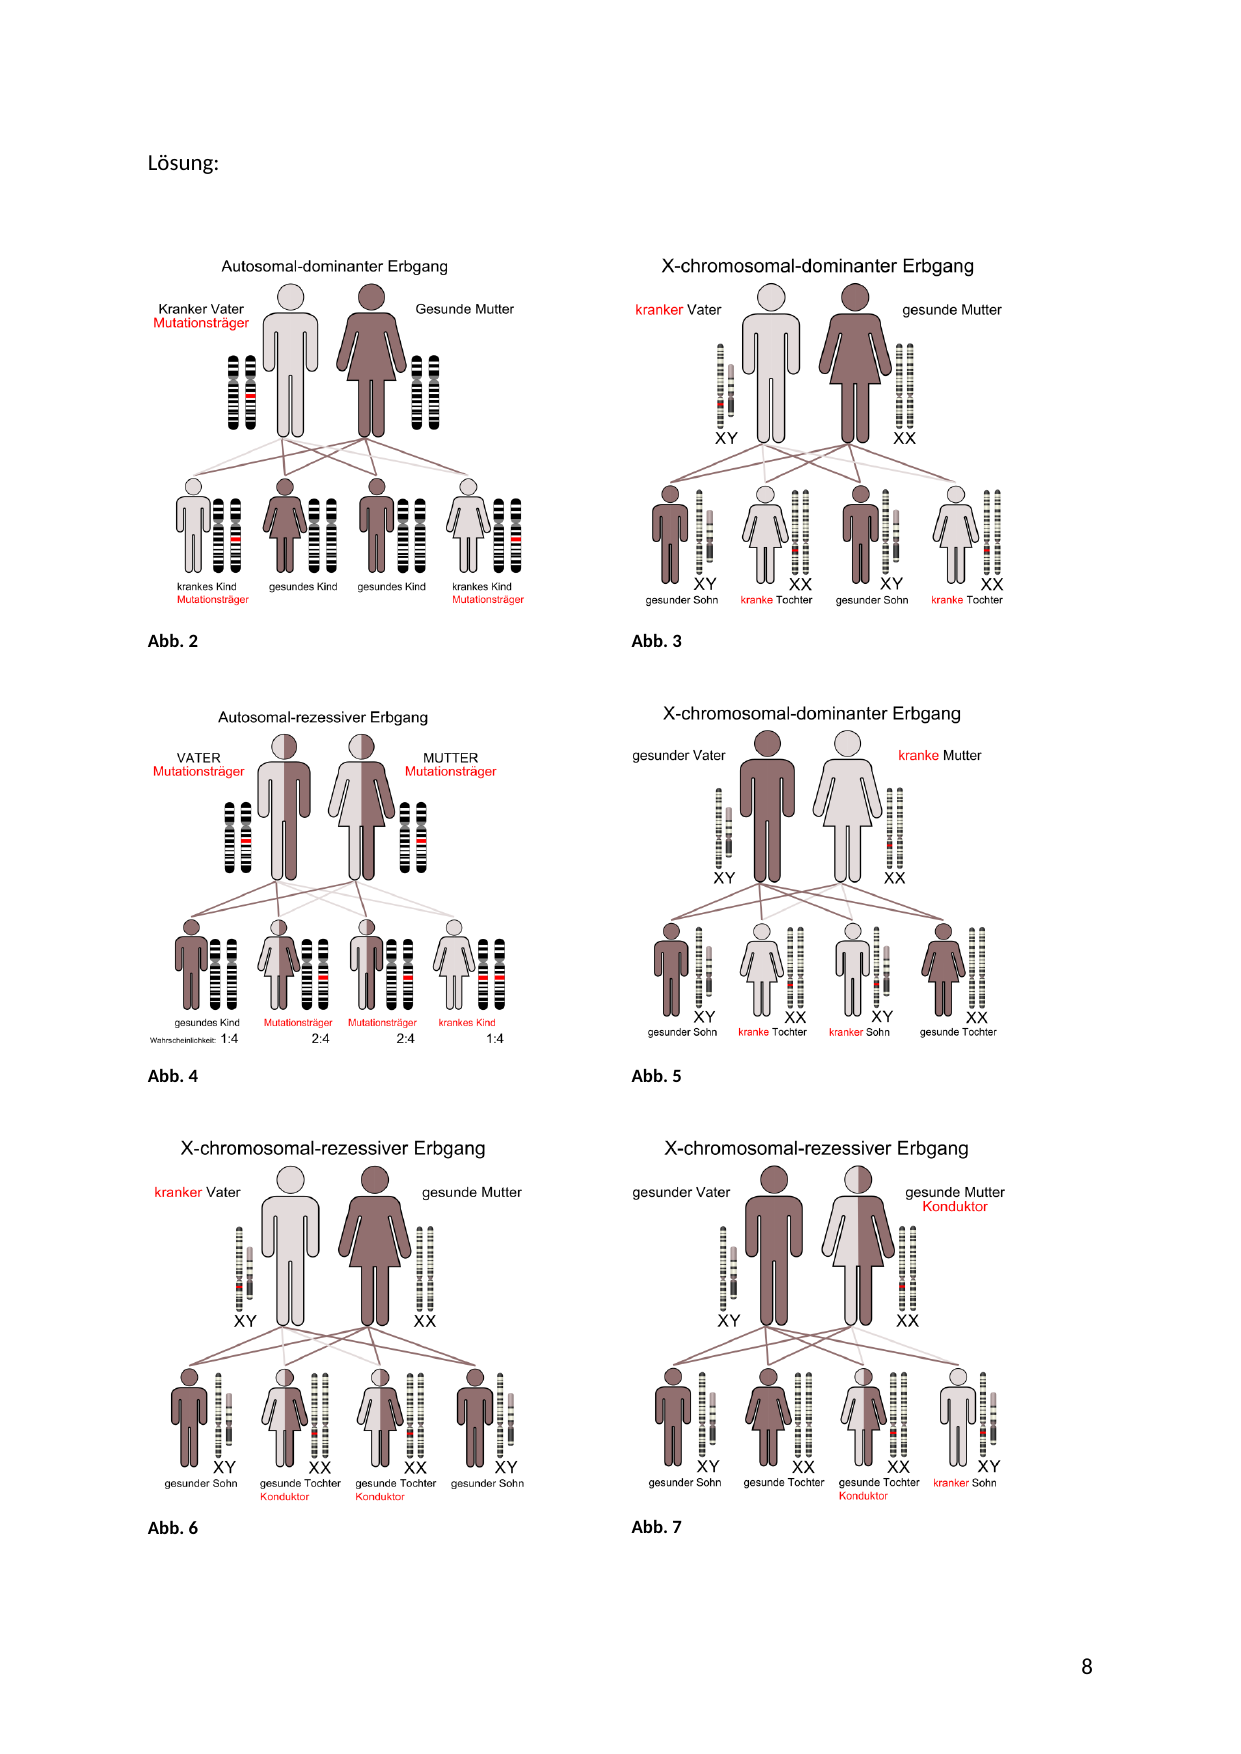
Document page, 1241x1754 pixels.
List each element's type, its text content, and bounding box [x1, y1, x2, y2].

picture [631, 246, 1014, 630]
picture [147, 246, 531, 630]
picture [631, 1132, 1015, 1516]
text Lösung: [148, 148, 1093, 176]
table_cell Abb. 7 [620, 1087, 1104, 1539]
table_header Abb. 2 [136, 201, 620, 652]
picture [631, 698, 997, 1064]
table_cell Abb. 6 [136, 1087, 620, 1539]
table_cell Abb. 5 [620, 653, 1104, 1087]
picture [147, 1132, 532, 1517]
picture [147, 698, 514, 1064]
table_cell Abb. 4 [136, 653, 620, 1087]
table_header Abb. 3 [620, 201, 1104, 652]
